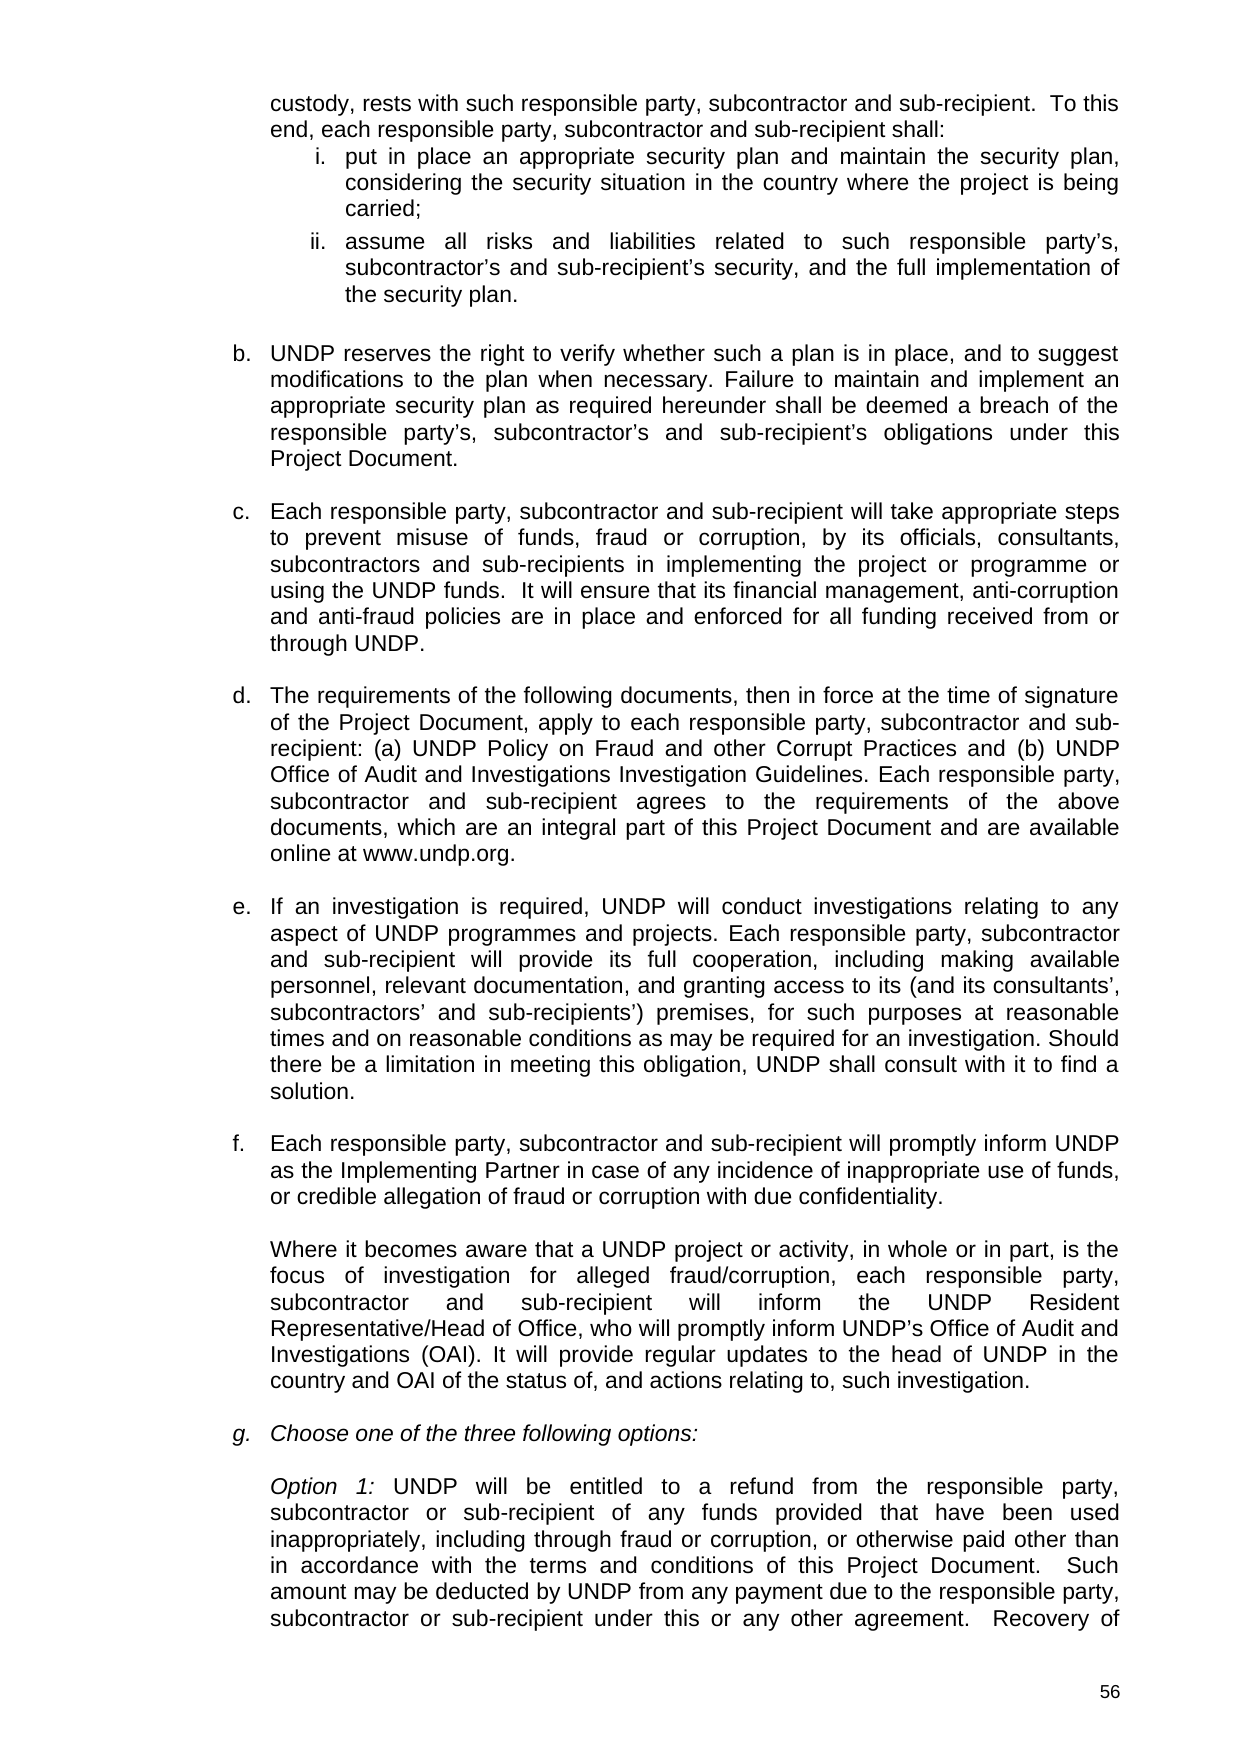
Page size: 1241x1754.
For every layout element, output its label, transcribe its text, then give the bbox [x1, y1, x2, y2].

list UNDP reserves the right to verify whether such a plan is in place, and to suggest modifications to the plan when necessary. Failure to maintain and implement an appropriate security plan as required hereunder shall be deemed a breach of the responsible party’s, subcontractor’s and sub-recipient’s obligations under this Project Document. [232, 340, 1120, 471]
list Each responsible party, subcontractor and sub-recipient will take appropriate steps to prevent misuse of funds, fraud or corruption, by its officials, consultants, subcontractors and sub-recipients in implementing the project or programme or using the UNDP funds. It will ensure that its financial management, anti-corruption and anti-fraud policies are in place and enforced for all funding received from or through UNDP. [232, 498, 1120, 656]
list Each responsible party, subcontractor and sub-recipient will promptly inform UNDP as the Implementing Partner in case of any incidence of inappropriate use of funds, or credible allegation of fraud or corruption with due confidentiality. [232, 1130, 1120, 1209]
list Choose one of the three following options: [232, 1420, 1120, 1447]
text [270, 1473, 1120, 1631]
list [232, 90, 1120, 143]
list assume all risks and liabilities related to such responsible party’s, subcontractor’s and sub-recipient’s security, and the full implementation of the security plan. [326, 228, 1120, 307]
text Where it becomes aware that a UNDP project or activity, in whole or in part, is the focus of investigation for alleged fraud/corruption, each responsible party, subcontractor and sub-recipient will inform the UNDP Resident Representative/Head of Office, who will promptly inform UNDP’s Office of Audit and Investigations (OAI). It will provide regular updates to the head of UNDP in the country and OAI of the status of, and actions relating to, such investigation. [270, 1236, 1120, 1394]
list The requirements of the following documents, then in force at the time of signature of the Project Document, apply to each responsible party, subcontractor and sub-recipient: (a) UNDP Policy on Fraud and other Corrupt Practices and (b) UNDP Office of Audit and Investigations Investigation Guidelines. Each responsible party, subcontractor and sub-recipient agrees to the requirements of the above documents, which are an integral part of this Project Document and are available online at www.undp.org. [232, 682, 1120, 867]
list If an investigation is required, UNDP will conduct investigations relating to any aspect of UNDP programmes and projects. Each responsible party, subcontractor and sub-recipient will provide its full cooperation, including making available personnel, relevant documentation, and granting access to its (and its consultants’, subcontractors’ and sub-recipients’) premises, for such purposes at reasonable times and on reasonable conditions as may be required for an investigation. Should there be a limitation in meeting this obligation, UNDP shall consult with it to find a solution. [232, 893, 1120, 1104]
list put in place an appropriate security plan and maintain the security plan, considering the security situation in the country where the project is being carried; [326, 143, 1120, 222]
